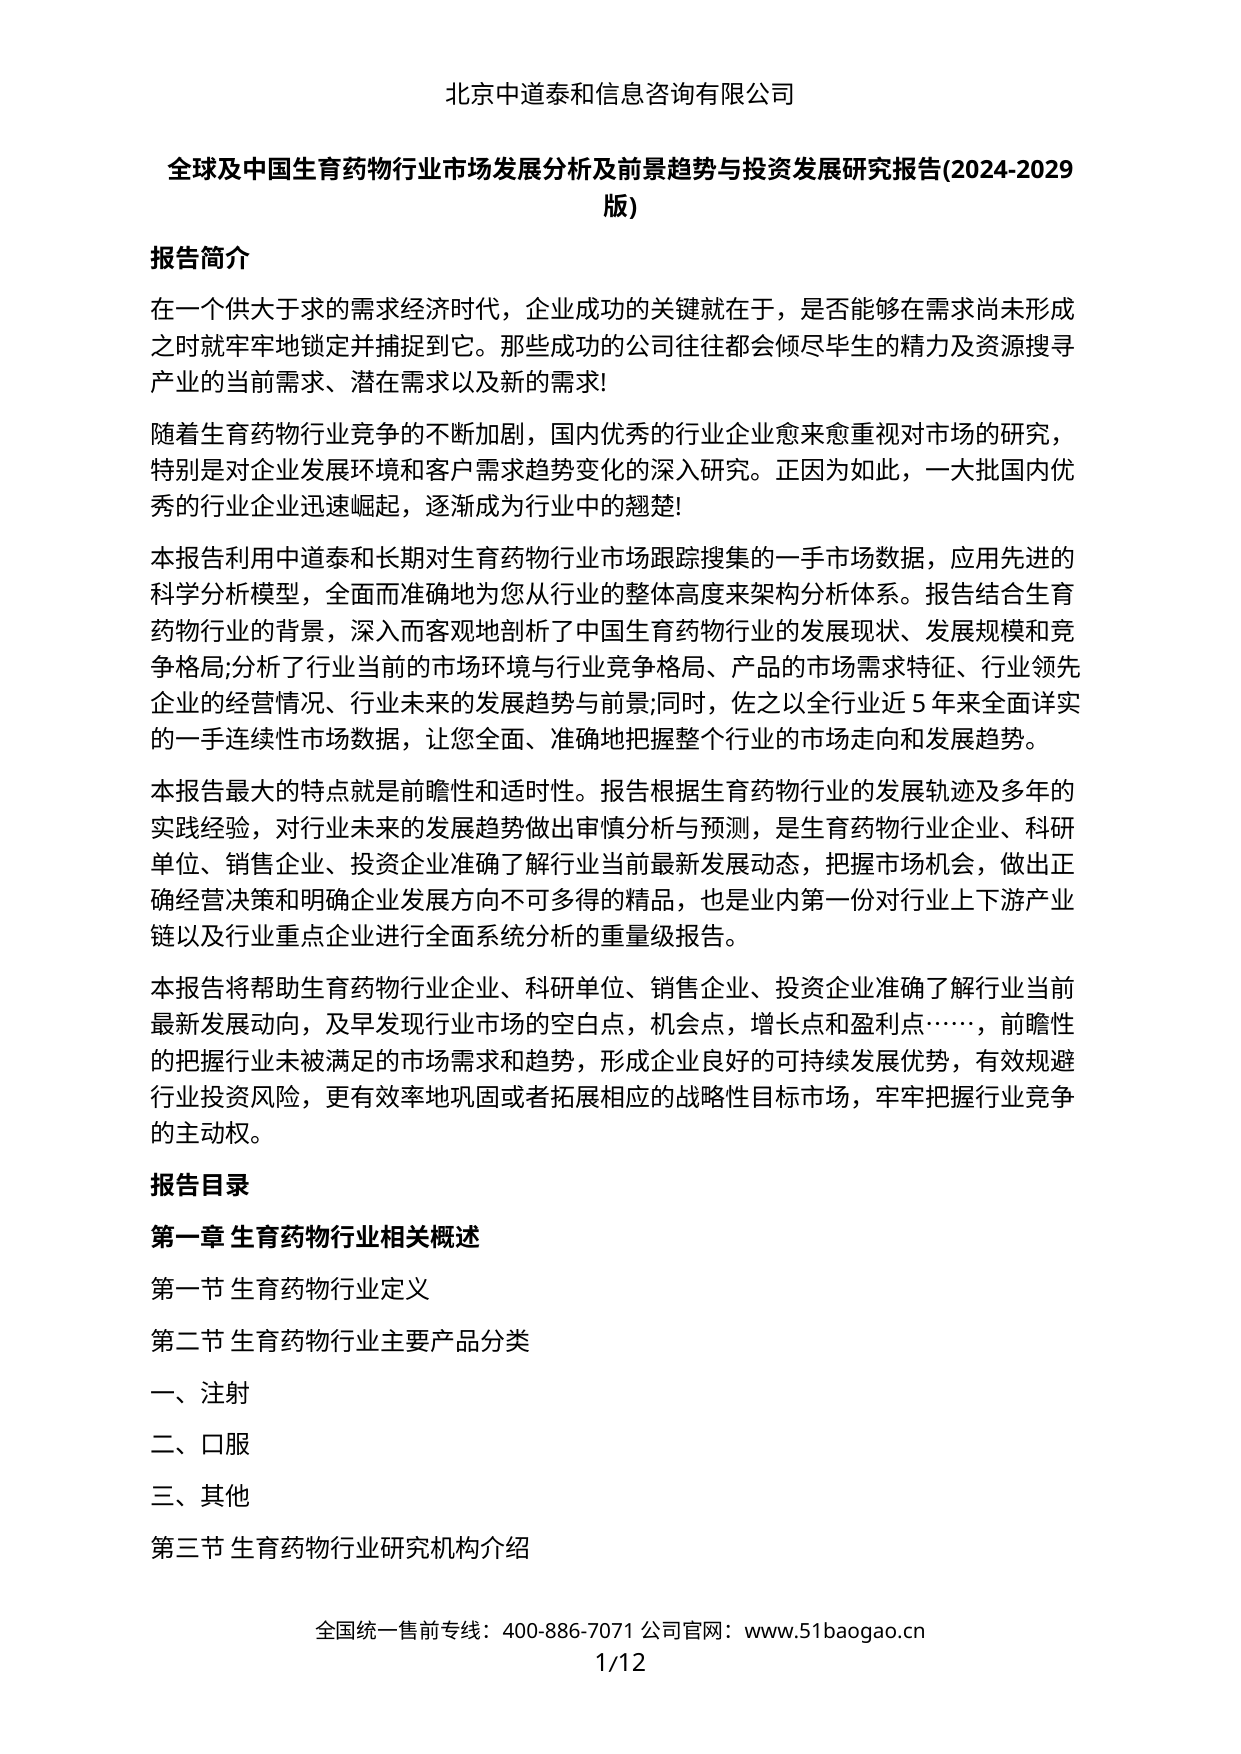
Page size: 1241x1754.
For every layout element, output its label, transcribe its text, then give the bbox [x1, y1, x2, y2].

text 第三节 生育药物行业研究机构介绍 [150, 1529, 1090, 1565]
text 本报告将帮助生育药物行业企业、科研单位、销售企业、投资企业准确了解行业当前最新发展动向，及早发现行业市场的空白点，机会点，增长点和盈利点……，前瞻性的把握行业未被满足的市场需求和趋势，形成企业良好的可持续发展优势，有效规避行业投资风险，更有效率地巩固或者拓展相应的战略性目标市场，牢牢把握行业竞争的主动权。 [150, 969, 1090, 1150]
text 全球及中国生育药物行业市场发展分析及前景趋势与投资发展研究报告(2024-2029版) [150, 150, 1090, 222]
text 三、其他 [150, 1477, 1090, 1513]
text 第一节 生育药物行业定义 [150, 1269, 1090, 1306]
text 在一个供大于求的需求经济时代，企业成功的关键就在于，是否能够在需求尚未形成之时就牢牢地锁定并捕捉到它。那些成功的公司往往都会倾尽毕生的精力及资源搜寻产业的当前需求、潜在需求以及新的需求! [150, 290, 1090, 399]
text 报告目录 [150, 1166, 1090, 1202]
text 第二节 生育药物行业主要产品分类 [150, 1321, 1090, 1357]
text 报告简介 [150, 238, 1090, 274]
text 本报告利用中道泰和长期对生育药物行业市场跟踪搜集的一手市场数据，应用先进的科学分析模型，全面而准确地为您从行业的整体高度来架构分析体系。报告结合生育药物行业的背景，深入而客观地剖析了中国生育药物行业的发展现状、发展规模和竞争格局;分析了行业当前的市场环境与行业竞争格局、产品的市场需求特征、行业领先企业的经营情况、行业未来的发展趋势与前景;同时，佐之以全行业近5年来全面详实的一手连续性市场数据，让您全面、准确地把握整个行业的市场走向和发展趋势。 [150, 539, 1090, 756]
text 一、注射 [150, 1373, 1090, 1409]
text 二、口服 [150, 1425, 1090, 1461]
text 本报告最大的特点就是前瞻性和适时性。报告根据生育药物行业的发展轨迹及多年的实践经验，对行业未来的发展趋势做出审慎分析与预测，是生育药物行业企业、科研单位、销售企业、投资企业准确了解行业当前最新发展动态，把握市场机会，做出正确经营决策和明确企业发展方向不可多得的精品，也是业内第一份对行业上下游产业链以及行业重点企业进行全面系统分析的重量级报告。 [150, 772, 1090, 953]
text 第一章 生育药物行业相关概述 [150, 1217, 1090, 1254]
text 随着生育药物行业竞争的不断加剧，国内优秀的行业企业愈来愈重视对市场的研究，特别是对企业发展环境和客户需求趋势变化的深入研究。正因为如此，一大批国内优秀的行业企业迅速崛起，逐渐成为行业中的翘楚! [150, 414, 1090, 523]
